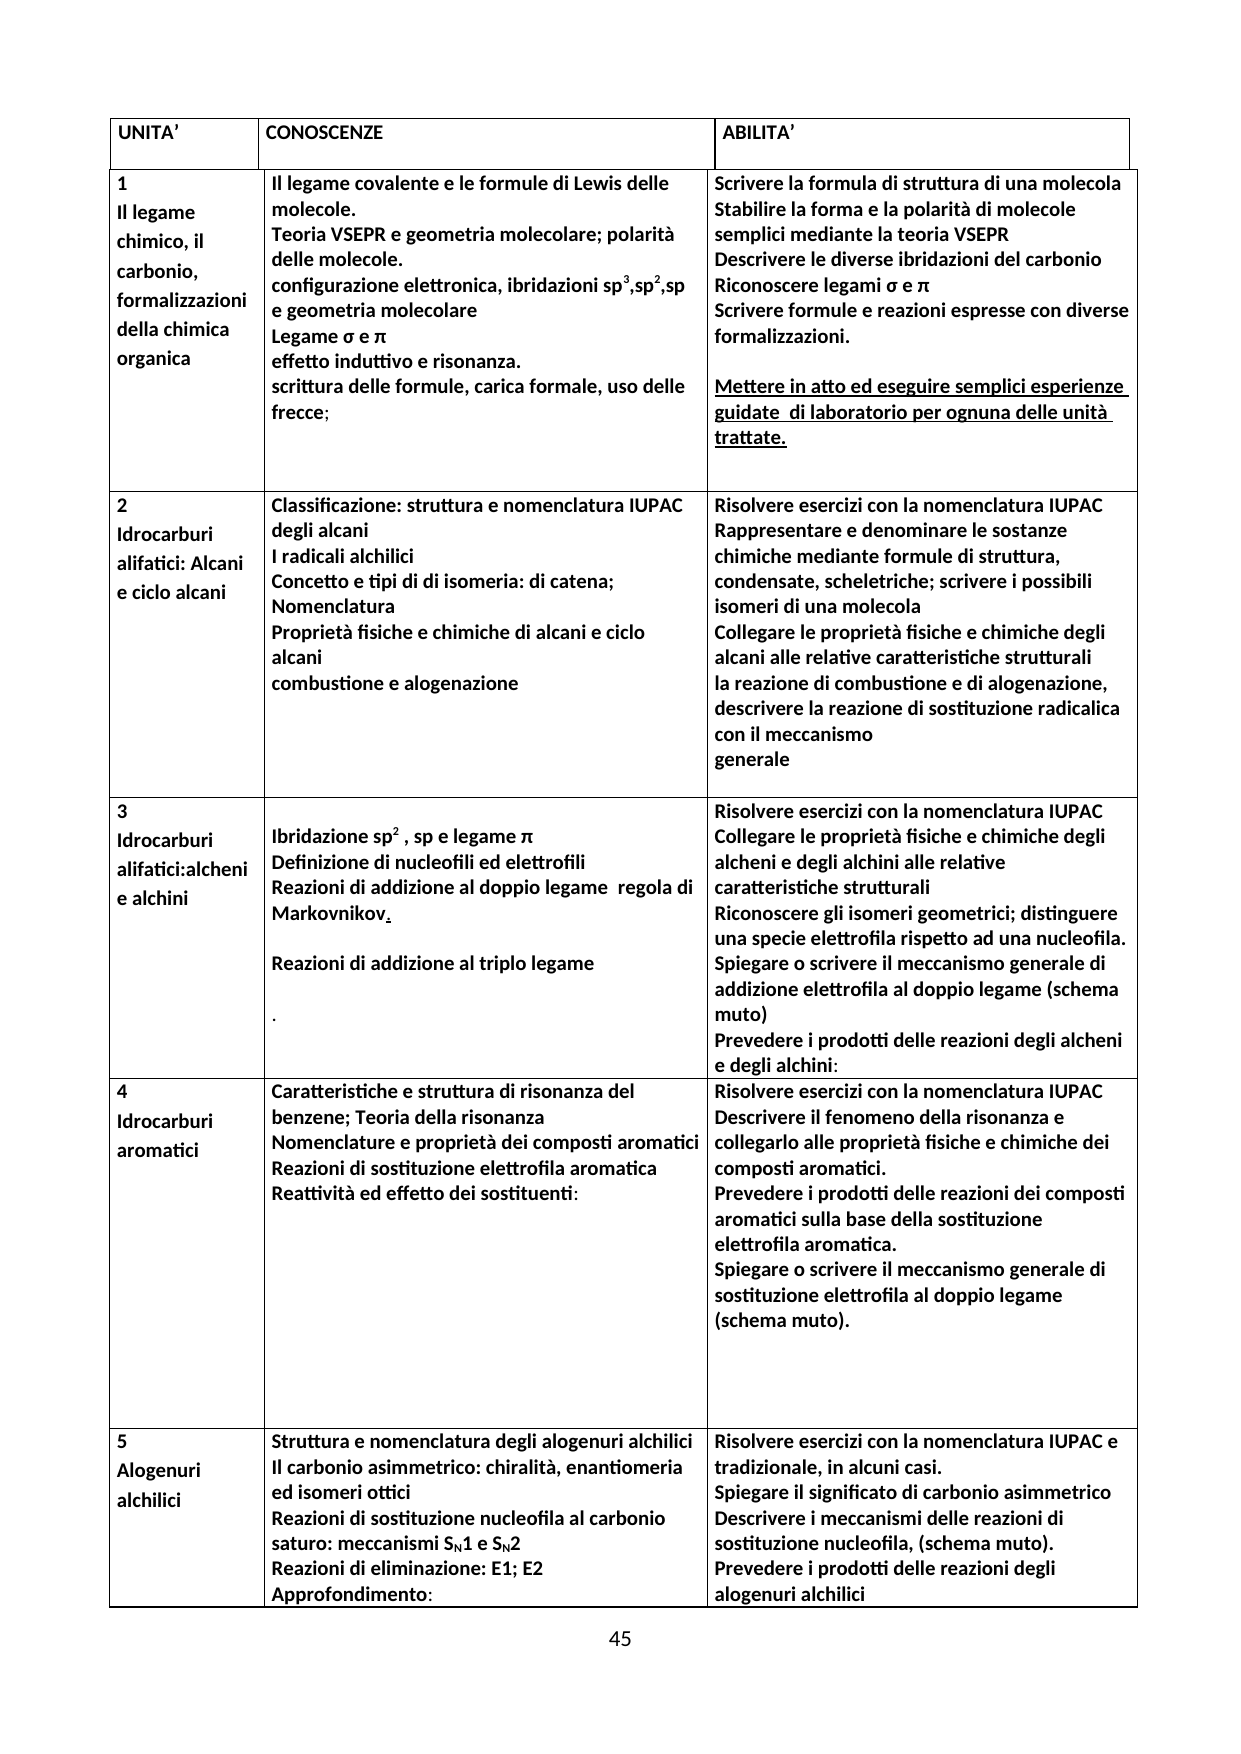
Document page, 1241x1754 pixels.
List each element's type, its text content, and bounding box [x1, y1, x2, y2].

table_cell 3 Idrocarburi alifatici:alcheni e alchini [110, 798, 264, 1078]
table_cell Risolvere esercizi con la nomenclatura IUPAC Rappresentare e denominare le sostanze chimiche mediante formule di struttura, condensate, scheletriche; scrivere i possibili isomeri di una molecola Collegare le proprietà fisiche e chimiche degli alcani alle relative caratteristiche strutturali la reazione di combustione e di alogenazione, descrivere la reazione di sostituzione radicalica con il meccanismo generale [708, 492, 1137, 797]
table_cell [265, 1429, 707, 1606]
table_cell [708, 1429, 1137, 1606]
table_cell Caratteristiche e struttura di risonanza del benzene; Teoria della risonanza Nomenclature e proprietà dei composti aromatici Reazioni di sostituzione elettrofila aromatica Reattività ed effetto dei sostituenti: [265, 1079, 707, 1427]
table_header ABILITA’ [716, 119, 1129, 169]
table_cell Risolvere esercizi con la nomenclatura IUPAC Collegare le proprietà fisiche e chimiche degli alcheni e degli alchini alle relative caratteristiche strutturali Riconoscere gli isomeri geometrici; distinguere una specie elettrofila rispetto ad una nucleofila. Spiegare o scrivere il meccanismo generale di addizione elettrofila al doppio legame (schema muto) Prevedere i prodotti delle reazioni degli alcheni e degli alchini: [708, 798, 1137, 1078]
table_cell Classificazione: struttura e nomenclatura IUPAC degli alcani I radicali alchilici Concetto e tipi di di isomeria: di catena; Nomenclatura Proprietà fisiche e chimiche di alcani e ciclo alcani combustione e alogenazione [265, 492, 707, 797]
table_header CONOSCENZE [259, 119, 714, 169]
table_header UNITA’ [111, 119, 258, 169]
table_cell Ibridazione sp2 , sp e legame π Definizione di nucleofili ed elettrofili Reazioni di addizione al doppio legame regola di Markovnikov. Reazioni di addizione al triplo legame . [265, 798, 707, 1078]
table_cell 2 Idrocarburi alifatici: Alcani e ciclo alcani [110, 492, 264, 797]
table_cell Scrivere la formula di struttura di una molecola Stabilire la forma e la polarità di molecole semplici mediante la teoria VSEPR Descrivere le diverse ibridazioni del carbonio Riconoscere legami σ e π Scrivere formule e reazioni espresse con diverse formalizzazioni. Mettere in atto ed eseguire semplici esperienze guidate di laboratorio per ognuna delle unità trattate. [708, 170, 1137, 491]
table_cell Risolvere esercizi con la nomenclatura IUPAC Descrivere il fenomeno della risonanza e collegarlo alle proprietà fisiche e chimiche dei composti aromatici. Prevedere i prodotti delle reazioni dei composti aromatici sulla base della sostituzione elettrofila aromatica. Spiegare o scrivere il meccanismo generale di sostituzione elettrofila al doppio legame (schema muto). [708, 1079, 1137, 1427]
table_cell 4 Idrocarburi aromatici [110, 1079, 264, 1427]
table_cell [110, 1429, 264, 1606]
table_cell Il legame covalente e le formule di Lewis delle molecole. Teoria VSEPR e geometria molecolare; polarità delle molecole. configurazione elettronica, ibridazioni sp3,sp2,sp e geometria molecolare Legame σ e π effetto induttivo e risonanza. scrittura delle formule, carica formale, uso delle frecce; [265, 170, 707, 491]
table_cell 1 Il legame chimico, il carbonio, formalizzazioni della chimica organica [110, 170, 264, 491]
